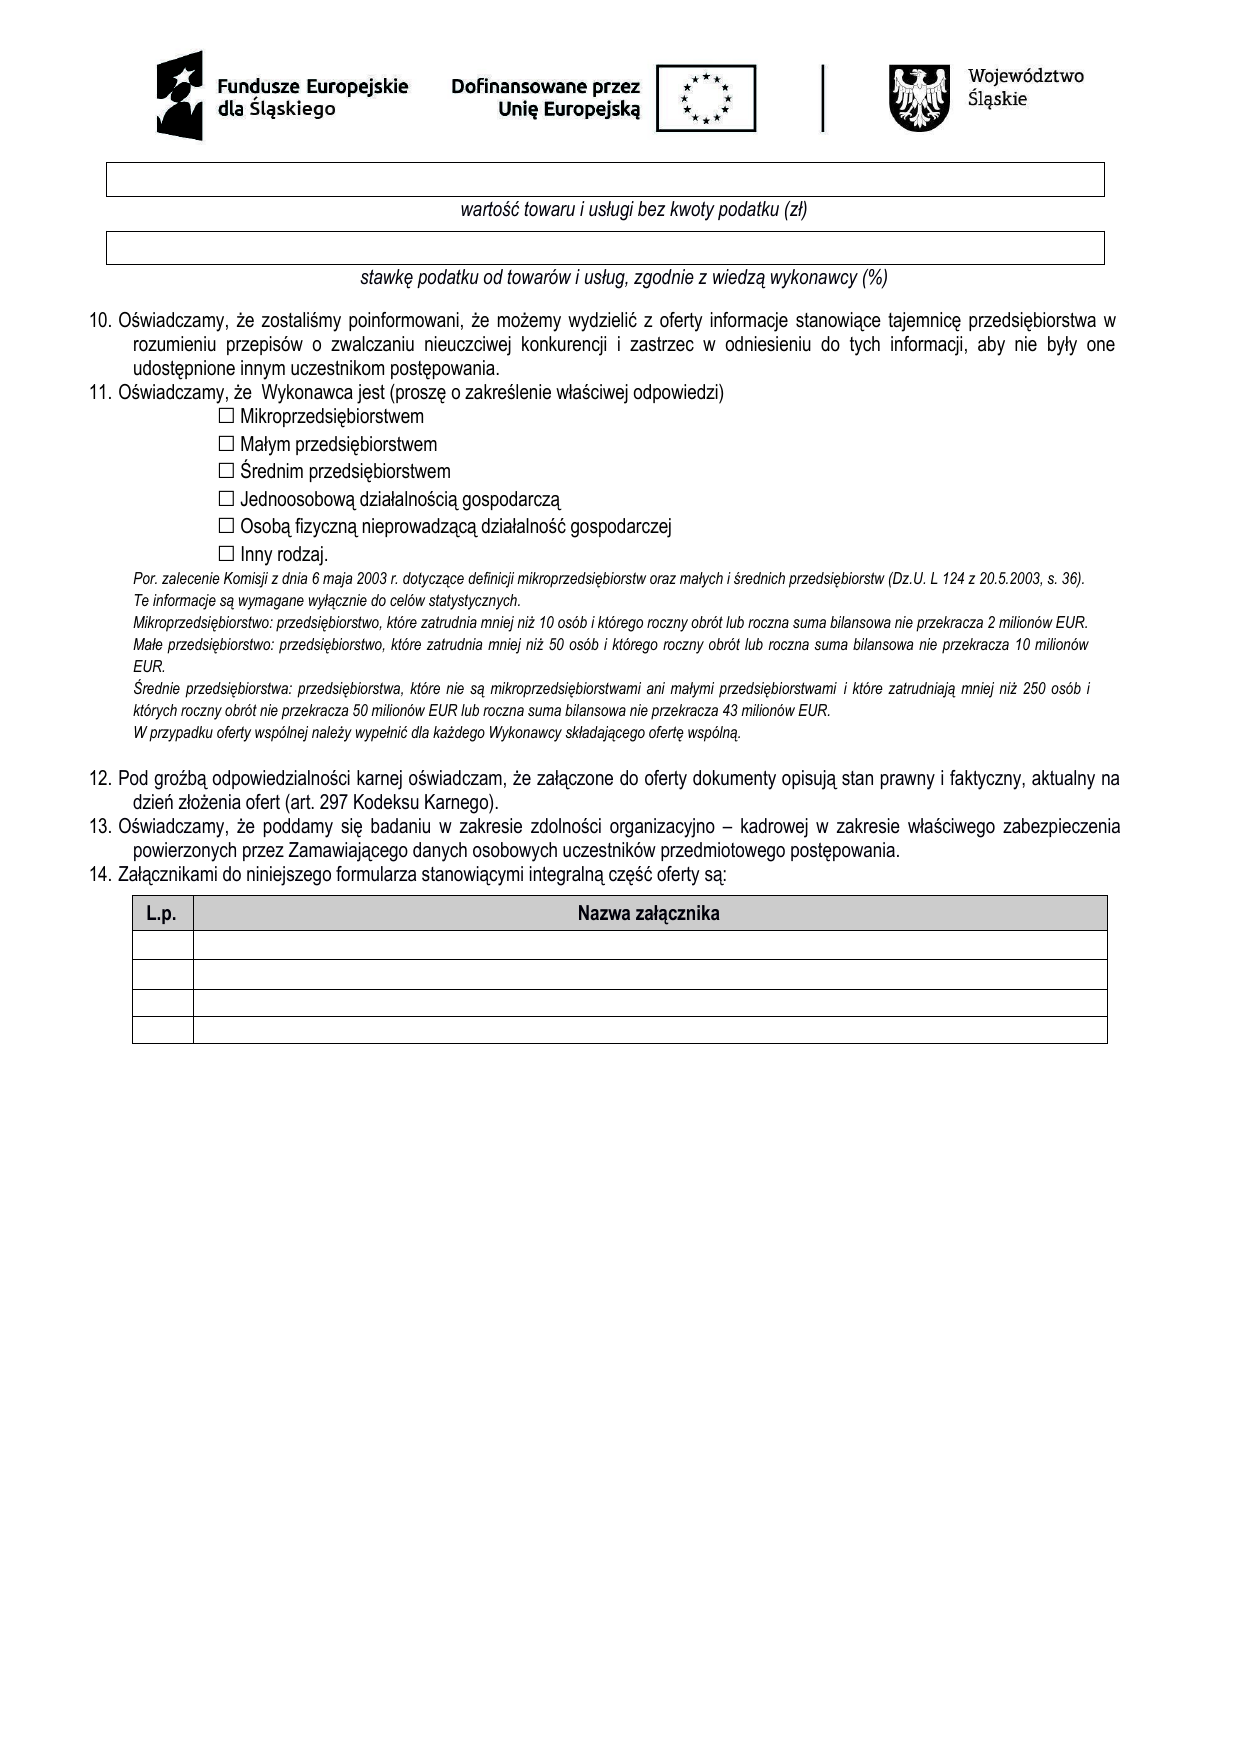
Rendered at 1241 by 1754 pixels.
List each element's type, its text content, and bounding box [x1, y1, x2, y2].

text wartość towaru i usługi bez kwoty podatku (zł) [148, 197, 1122, 221]
table_cell [133, 990, 193, 1016]
table_cell [194, 1017, 1107, 1042]
text Małe przedsiębiorstwo: przedsiębiorstwo, które zatrudnia mniej niż 50 osób i którego roczny obrót lub roczna suma bilansowa nie przekracza 10 milionów EUR. [133, 635, 1092, 676]
text Średnie przedsiębiorstwa: przedsiębiorstwa, które nie są mikroprzedsiębiorstwami ani małymi przedsiębiorstwami i które zatrudniają mniej niż 250 osób i których roczny obrót nie przekracza 50 milionów EUR lub roczna suma bilansowa nie przekracza 43 milionów EUR. [133, 679, 1092, 720]
list Oświadczamy, że poddamy się badaniu w zakresie zdolności organizacyjno – kadrowej w zakresie właściwego zabezpieczenia powierzonych przez Zamawiającego danych osobowych uczestników przedmiotowego postępowania. [88, 813, 1122, 861]
table_cell [133, 960, 193, 989]
table_header [107, 163, 1104, 196]
table_header L.p. [133, 896, 193, 930]
table_cell [194, 990, 1107, 1016]
table_cell [194, 931, 1107, 959]
list Załącznikami do niniejszego formularza stanowiącymi integralną część oferty są: [88, 861, 1122, 885]
table_header [107, 232, 1104, 264]
text ☐ Osobą fizyczną nieprowadzącą działalność gospodarczej [193, 514, 1092, 538]
text stawkę podatku od towarów i usług, zgodnie z wiedzą wykonawcy (%) [133, 265, 1117, 289]
text Por. zalecenie Komisji z dnia 6 maja 2003 r. dotyczące definicji mikroprzedsiębiorstw oraz małych i średnich przedsiębiorstw (Dz.U. L 124 z 20.5.2003, s. 36). [133, 569, 1092, 588]
table_cell [133, 931, 193, 959]
picture [136, 28, 1105, 162]
text ☐ Mikroprzedsiębiorstwem [193, 404, 1092, 428]
text ☐ Średnim przedsiębiorstwem [193, 459, 1092, 483]
table_cell [194, 960, 1107, 989]
text Mikroprzedsiębiorstwo: przedsiębiorstwo, które zatrudnia mniej niż 10 osób i którego roczny obrót lub roczna suma bilansowa nie przekracza 2 milionów EUR. [118, 613, 1092, 632]
text Te informacje są wymagane wyłącznie do celów statystycznych. [118, 591, 1092, 610]
table_header Nazwa załącznika [194, 896, 1107, 930]
table_cell [133, 1017, 193, 1042]
list Oświadczamy, że zostaliśmy poinformowani, że możemy wydzielić z oferty informacje stanowiące tajemnicę przedsiębiorstwa w rozumieniu przepisów o zwalczaniu nieuczciwej konkurencji i zastrzec w odniesieniu do tych informacji, aby nie były one udostępnione innym uczestnikom postępowania. [88, 308, 1117, 380]
text ☐ Inny rodzaj. [193, 541, 1092, 565]
text ☐ Jednoosobową działalnością gospodarczą [193, 486, 1092, 510]
list Oświadczamy, że Wykonawca jest (proszę o zakreślenie właściwej odpowiedzi) [88, 380, 1117, 404]
text W przypadku oferty wspólnej należy wypełnić dla każdego Wykonawcy składającego ofertę wspólną. [118, 723, 1092, 742]
text ☐ Małym przedsiębiorstwem [193, 431, 1092, 455]
list Pod groźbą odpowiedzialności karnej oświadczam, że załączone do oferty dokumenty opisują stan prawny i faktyczny, aktualny na dzień złożenia ofert (art. 297 Kodeksu Karnego). [88, 766, 1122, 813]
